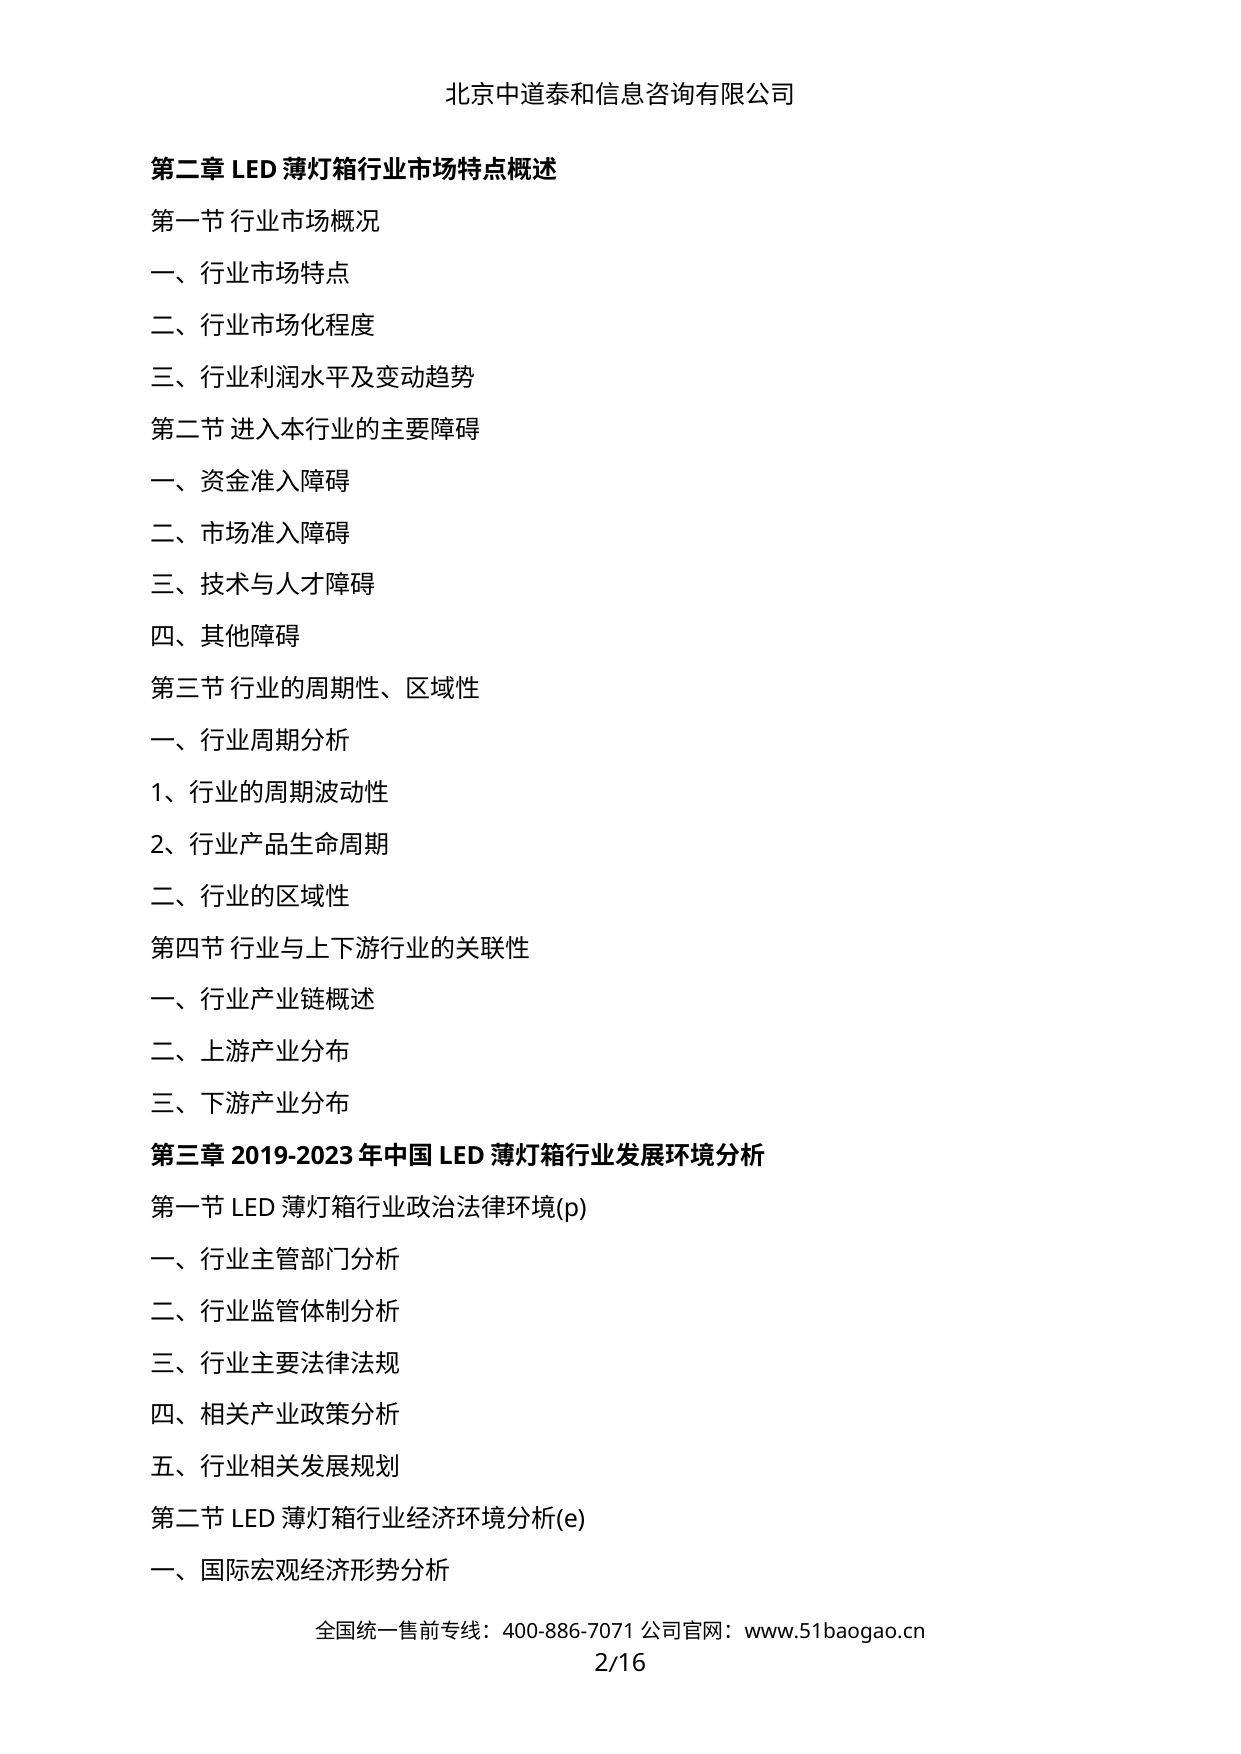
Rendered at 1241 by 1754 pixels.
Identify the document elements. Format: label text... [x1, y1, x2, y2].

text 五、行业相关发展规划 [150, 1447, 1090, 1483]
text 一、行业市场特点 [150, 254, 1090, 290]
text 一、行业产业链概述 [150, 980, 1090, 1016]
text 2、行业产品生命周期 [150, 824, 1090, 861]
text 第二节 进入本行业的主要障碍 [150, 409, 1090, 446]
text 三、下游产业分布 [150, 1084, 1090, 1120]
text 1、行业的周期波动性 [150, 772, 1090, 809]
text 第三节 行业的周期性、区域性 [150, 669, 1090, 705]
text 四、其他障碍 [150, 617, 1090, 653]
text 第一节 行业市场概况 [150, 202, 1090, 238]
text 一、行业周期分析 [150, 721, 1090, 757]
text 四、相关产业政策分析 [150, 1395, 1090, 1431]
text 第四节 行业与上下游行业的关联性 [150, 928, 1090, 964]
text 一、国际宏观经济形势分析 [150, 1551, 1090, 1587]
text 第二节 LED薄灯箱行业经济环境分析(e) [150, 1499, 1090, 1535]
text 一、行业主管部门分析 [150, 1239, 1090, 1276]
text 第二章 LED薄灯箱行业市场特点概述 [150, 150, 1090, 186]
text 第一节 LED薄灯箱行业政治法律环境(p) [150, 1187, 1090, 1224]
text 三、行业主要法律法规 [150, 1343, 1090, 1379]
text 二、市场准入障碍 [150, 513, 1090, 549]
text 一、资金准入障碍 [150, 461, 1090, 497]
text 三、行业利润水平及变动趋势 [150, 357, 1090, 394]
text 二、行业的区域性 [150, 876, 1090, 912]
text 三、技术与人才障碍 [150, 565, 1090, 601]
text 二、上游产业分布 [150, 1032, 1090, 1068]
text 二、行业监管体制分析 [150, 1291, 1090, 1327]
text 第三章 2019-2023年中国LED薄灯箱行业发展环境分析 [150, 1136, 1090, 1172]
text 二、行业市场化程度 [150, 306, 1090, 342]
